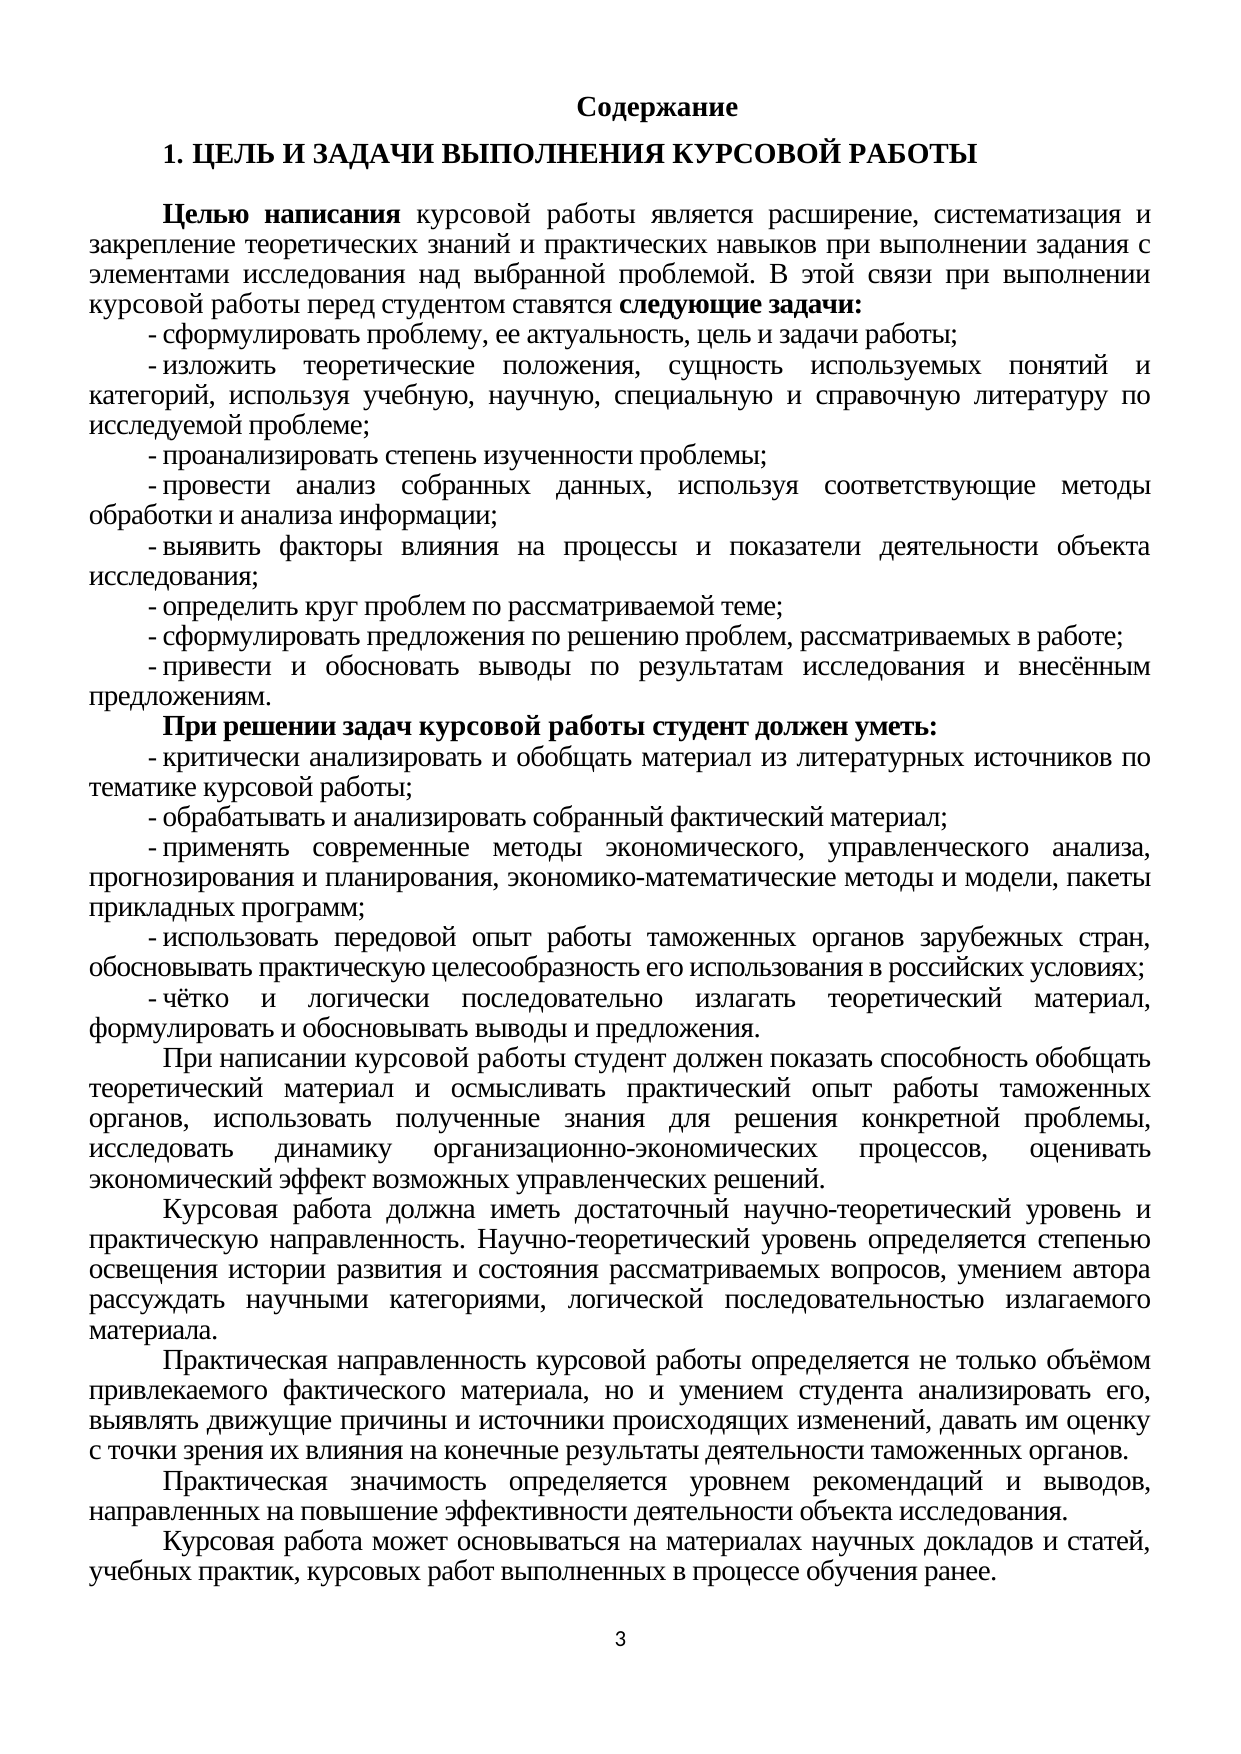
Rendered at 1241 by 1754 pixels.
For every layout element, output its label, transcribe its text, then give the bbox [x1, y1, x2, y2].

text Курсовая работа должна иметь достаточный научно-теоретический уровень и практическую направленность. Научно-теоретический уровень определяется степенью освещения истории развития и состояния рассматриваемых вопросов, умением автора рассуждать научными категориями, логической последовательностью излагаемого материала. [89, 1194, 1152, 1345]
list провести анализ собранных данных, используя соответствующие методы обработки и анализа информации; [89, 471, 1152, 531]
list сформулировать проблему, ее актуальность, цель и задачи работы; [89, 320, 1152, 350]
text Практическая направленность курсовой работы определяется не только объёмом привлекаемого фактического материала, но и умением студента анализировать его, выявлять движущие причины и источники происходящих изменений, давать им оценку с точки зрения их влияния на конечные результаты деятельности таможенных органов. [89, 1345, 1152, 1466]
text Курсовая работа может основываться на материалах научных докладов и статей, учебных практик, курсовых работ выполненных в процессе обучения ранее. [89, 1526, 1152, 1587]
list обрабатывать и анализировать собранный фактический материал; [89, 802, 1152, 832]
text Целью написания курсовой работы является расширение, систематизация и закрепление теоретических знаний и практических навыков при выполнении задания с элементами исследования над выбранной проблемой. В этой связи при выполнении курсовой работы перед студентом ставятся следующие задачи: [89, 199, 1152, 320]
list использовать передовой опыт работы таможенных органов зарубежных стран, обосновывать практическую целесообразность его использования в российских условиях; [89, 923, 1152, 983]
list ЦЕЛЬ И ЗАДАЧИ ВЫПОЛНЕНИЯ курсовой работы [89, 139, 1152, 169]
list изложить теоретические положения, сущность используемых понятий и категорий, используя учебную, научную, специальную и справочную литературу по исследуемой проблеме; [89, 350, 1152, 441]
text При решении задач курсовой работы студент должен уметь: [89, 712, 1152, 742]
list применять современные методы экономического, управленческого анализа, прогнозирования и планирования, экономико-математические методы и модели, пакеты прикладных программ; [89, 832, 1152, 923]
list чётко и логически последовательно излагать теоретический материал, формулировать и обосновывать выводы и предложения. [89, 983, 1152, 1043]
text При написании курсовой работы студент должен показать способность обобщать теоретический материал и осмысливать практический опыт работы таможенных органов, использовать полученные знания для решения конкретной проблемы, исследовать динамику организационно-экономических процессов, оценивать экономический эффект возможных управленческих решений. [89, 1043, 1152, 1194]
list сформулировать предложения по решению проблем, рассматриваемых в работе; [89, 621, 1152, 651]
text Практическая значимость определяется уровнем рекомендаций и выводов, направленных на повышение эффективности деятельности объекта исследования. [89, 1466, 1152, 1526]
list выявить факторы влияния на процессы и показатели деятельности объекта исследования; [89, 531, 1152, 591]
text Содержание [89, 89, 1152, 122]
list проанализировать степень изученности проблемы; [89, 441, 1152, 471]
list привести и обосновать выводы по результатам исследования и внесённым предложениям. [89, 651, 1152, 712]
list определить круг проблем по рассматриваемой теме; [89, 591, 1152, 621]
list критически анализировать и обобщать материал из литературных источников по тематике курсовой работы; [89, 742, 1152, 802]
